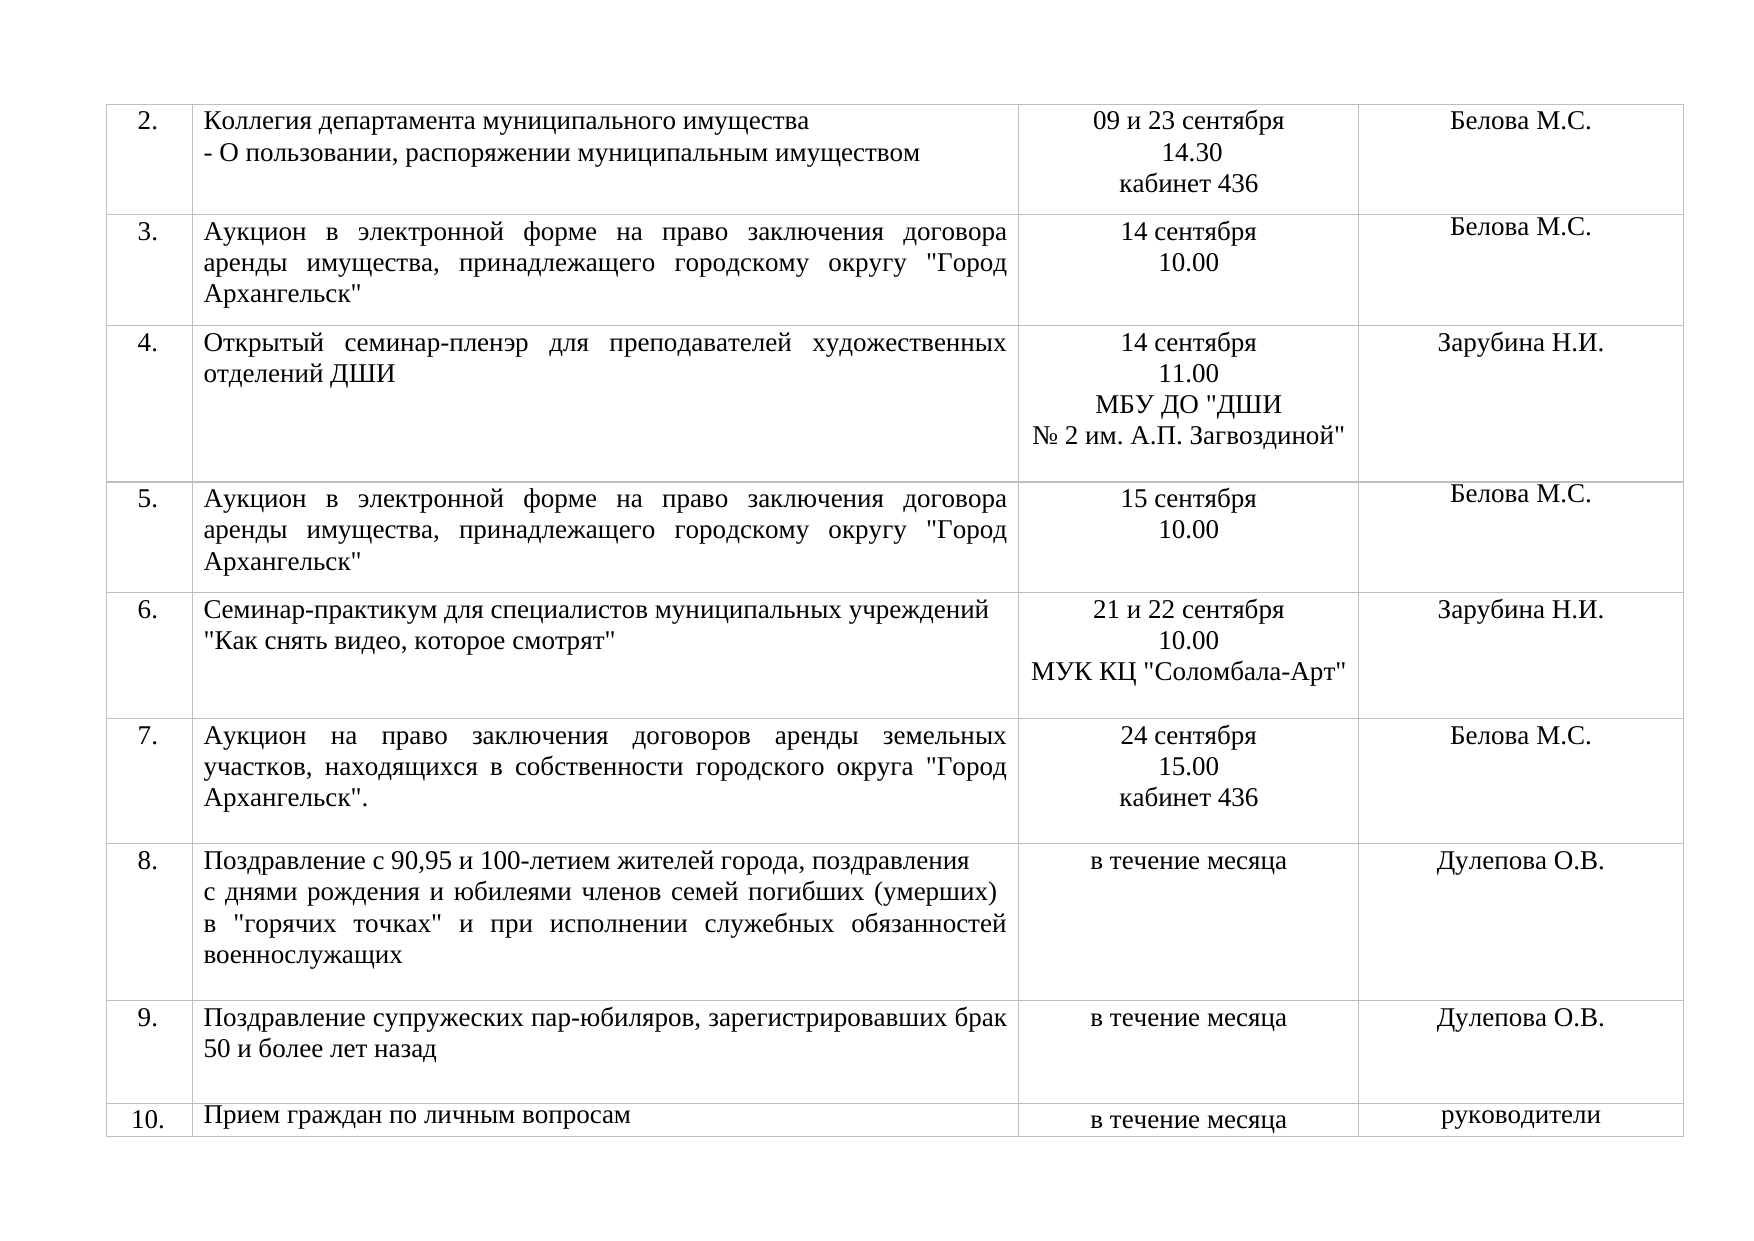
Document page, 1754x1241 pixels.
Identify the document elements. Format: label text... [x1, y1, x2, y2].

table_cell Зарубина Н.И. [1359, 326, 1683, 481]
table_cell Дулепова О.В. [1359, 844, 1683, 1000]
table_cell [107, 844, 192, 1000]
table_cell [107, 105, 192, 214]
table_cell Аукцион в электронной форме на право заключения договора аренды имущества, принадлежащего городскому округу "Город Архангельск" [193, 483, 1018, 592]
table_cell 24 сентября 15.00 кабинет 436 [1019, 719, 1358, 843]
table_cell [107, 326, 192, 481]
table_cell Белова М.С. [1359, 483, 1683, 592]
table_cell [193, 1104, 1018, 1136]
table_cell [107, 593, 192, 718]
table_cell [1019, 1104, 1358, 1136]
table_cell 14 сентября 11.00 МБУ ДО "ДШИ № 2 им. А.П. Загвоздиной" [1019, 326, 1358, 481]
table_cell Белова М.С. [1359, 719, 1683, 843]
table_cell Открытый семинар-пленэр для преподавателей художественных отделений ДШИ [193, 326, 1018, 481]
table_cell в течение месяца [1019, 844, 1358, 1000]
table_cell [107, 215, 192, 325]
table_cell 15 сентября 10.00 [1019, 483, 1358, 592]
table_cell Белова М.С. [1359, 215, 1683, 325]
table_cell 21 и 22 сентября 10.00 МУК КЦ "Соломбала-Арт" [1019, 593, 1358, 718]
table_cell [107, 1104, 192, 1136]
table_cell [107, 1001, 192, 1102]
table_cell Коллегия департамента муниципального имущества - О пользовании, распоряжении муниципальным имуществом [193, 105, 1018, 214]
table_cell [107, 483, 192, 592]
table_cell Аукцион на право заключения договоров аренды земельных участков, находящихся в собственности городского округа "Город Архангельск". [193, 719, 1018, 843]
table_cell [107, 719, 192, 843]
table_cell в течение месяца [1019, 1001, 1358, 1102]
table_cell Зарубина Н.И. [1359, 593, 1683, 718]
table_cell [1359, 1104, 1683, 1136]
table_cell Белова М.С. [1359, 105, 1683, 214]
table_cell 14 сентября 10.00 [1019, 215, 1358, 325]
table_cell 09 и 23 сентября 14.30 кабинет 436 [1019, 105, 1358, 214]
table_cell Поздравление с 90,95 и 100-летием жителей города, поздравления с днями рождения и юбилеями членов семей погибших (умерших) в "горячих точках" и при исполнении служебных обязанностей военнослужащих [193, 844, 1018, 1000]
table_cell Аукцион в электронной форме на право заключения договора аренды имущества, принадлежащего городскому округу "Город Архангельск" [193, 215, 1018, 325]
table_cell Семинар-практикум для специалистов муниципальных учреждений "Как снять видео, которое смотрят" [193, 593, 1018, 718]
table_cell Поздравление супружеских пар-юбиляров, зарегистрировавших брак 50 и более лет назад [193, 1001, 1018, 1102]
table_cell Дулепова О.В. [1359, 1001, 1683, 1102]
